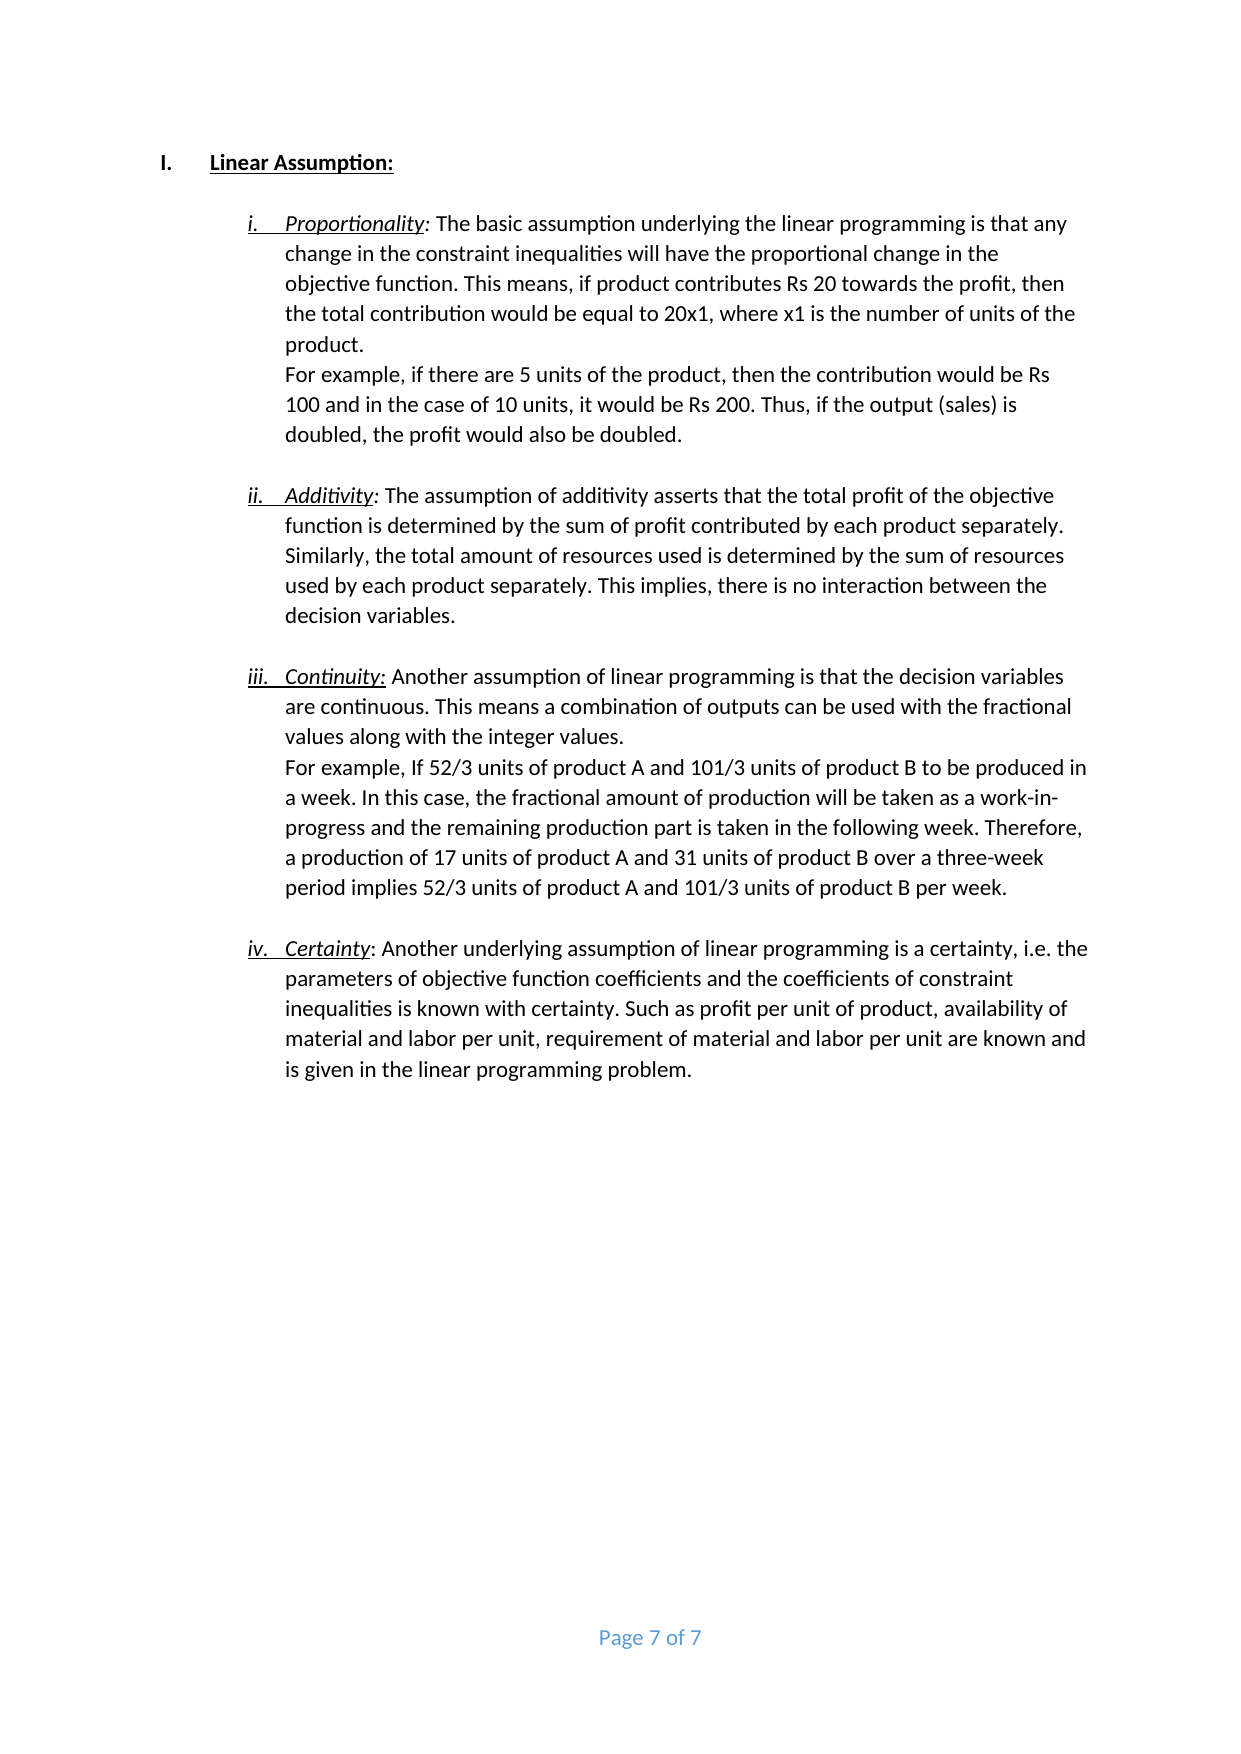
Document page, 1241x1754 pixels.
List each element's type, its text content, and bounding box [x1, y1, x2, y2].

list Certainty: Another underlying assumption of linear programming is a certainty, i.e. the parameters of objective function coefficients and the coefficients of constraint inequalities is known with certainty. Such as profit per unit of product, availability of material and labor per unit, requirement of material and labor per unit are known and is given in the linear programming problem. [247, 934, 1090, 1083]
list Proportionality: The basic assumption underlying the linear programming is that any change in the constraint inequalities will have the proportional change in the objective function. This means, if product contributes Rs 20 towards the profit, then the total contribution would be equal to 20x1, where x1 is the number of units of the product. [247, 209, 1090, 358]
text For example, if there are 5 units of the product, then the contribution would be Rs 100 and in the case of 10 units, it would be Rs 200. Thus, if the output (sales) is doubled, the profit would also be doubled. [285, 360, 1090, 448]
list Additivity: The assumption of additivity asserts that the total profit of the objective function is determined by the sum of profit contributed by each product separately. Similarly, the total amount of resources used is determined by the sum of resources used by each product separately. This implies, there is no interaction between the decision variables. [247, 481, 1090, 629]
text For example, If 52/3 units of product A and 101/3 units of product B to be produced in a week. In this case, the fractional amount of production will be taken as a work-in-progress and the remaining production part is taken in the following week. Therefore, a production of 17 units of product A and 31 units of product B over a three-week period implies 52/3 units of product A and 101/3 units of product B per week. [285, 753, 1090, 901]
list Continuity: Another assumption of linear programming is that the decision variables are continuous. This means a combination of outputs can be used with the fractional values along with the integer values. [247, 662, 1090, 750]
list Linear Assumption: [172, 148, 1090, 176]
